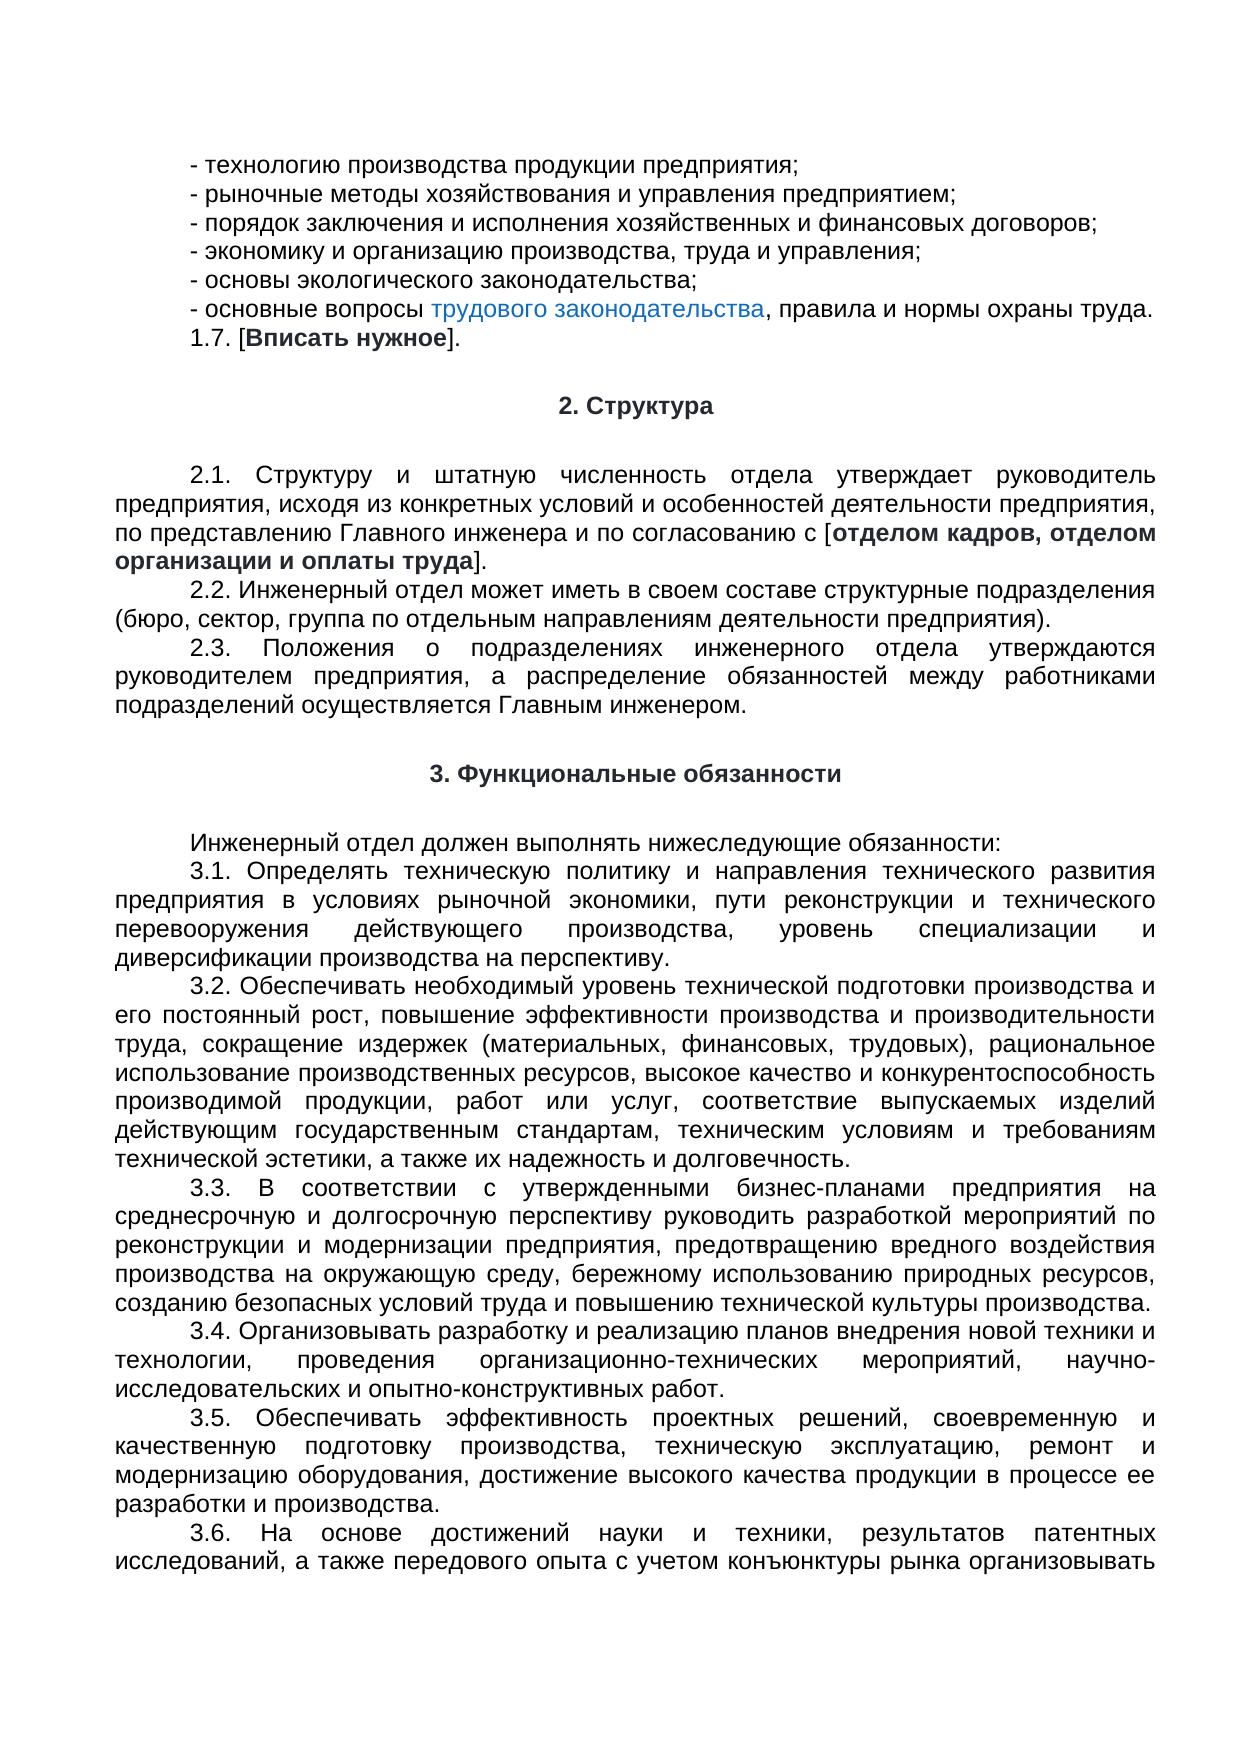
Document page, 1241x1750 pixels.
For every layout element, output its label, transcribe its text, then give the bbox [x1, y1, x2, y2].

text 2.2. Инженерный отдел может иметь в своем составе структурные подразделения (бюро, сектор, группа по отдельным направлениям деятельности предприятия). [114, 575, 1157, 632]
text - технологию производства продукции предприятия; [114, 150, 1157, 179]
text 2.1. Структуру и штатную численность отдела утверждает руководитель предприятия, исходя из конкретных условий и особенностей деятельности предприятия, по представлению Главного инженера и по согласованию с [отделом кадров, отделом организации и оплаты труда]. [114, 460, 1157, 575]
text 2.3. Положения о подразделениях инженерного отдела утверждаются руководителем предприятия, а распределение обязанностей между работниками подразделений осуществляется Главным инженером. [114, 632, 1157, 719]
text 3.1. Определять техническую политику и направления технического развития предприятия в условиях рыночной экономики, пути реконструкции и технического перевооружения действующего производства, уровень специализации и диверсификации производства на перспективу. [114, 856, 1157, 971]
text 3.5. Обеспечивать эффективность проектных решений, своевременную и качественную подготовку производства, техническую эксплуатацию, ремонт и модернизацию оборудования, достижение высокого качества продукции в процессе ее разработки и производства. [114, 1402, 1157, 1517]
text 3.4. Организовывать разработку и реализацию планов внедрения новой техники и технологии, проведения организационно-технических мероприятий, научно-исследовательских и опытно-конструктивных работ. [114, 1316, 1157, 1402]
text 3. Функциональные обязанности [114, 759, 1157, 787]
text 3.2. Обеспечивать необходимый уровень технической подготовки производства и его постоянный рост, повышение эффективности производства и производительности труда, сокращение издержек (материальных, финансовых, трудовых), рациональное использование производственных ресурсов, высокое качество и конкурентоспособность производимой продукции, работ или услуг, соответствие выпускаемых изделий действующим государственным стандартам, техническим условиям и требованиям технической эстетики, а также их надежность и долговечность. [114, 971, 1157, 1172]
text 1.7. [Вписать нужное]. [114, 322, 1157, 351]
text 2. Структура [114, 391, 1157, 420]
text - основы экологического законодательства; [114, 265, 1157, 294]
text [114, 1517, 1157, 1575]
text - рыночные методы хозяйствования и управления предприятием; [114, 179, 1157, 207]
text - основные вопросы трудового законодательства, правила и нормы охраны труда. [114, 294, 1157, 322]
text 3.3. В соответствии с утвержденными бизнес-планами предприятия на среднесрочную и долгосрочную перспективу руководить разработкой мероприятий по реконструкции и модернизации предприятия, предотвращению вредного воздействия производства на окружающую среду, бережному использованию природных ресурсов, созданию безопасных условий труда и повышению технической культуры производства. [114, 1172, 1157, 1316]
text Инженерный отдел должен выполнять нижеследующие обязанности: [114, 827, 1157, 856]
text - экономику и организацию производства, труда и управления; [114, 236, 1157, 265]
text - порядок заключения и исполнения хозяйственных и финансовых договоров; [114, 207, 1157, 236]
